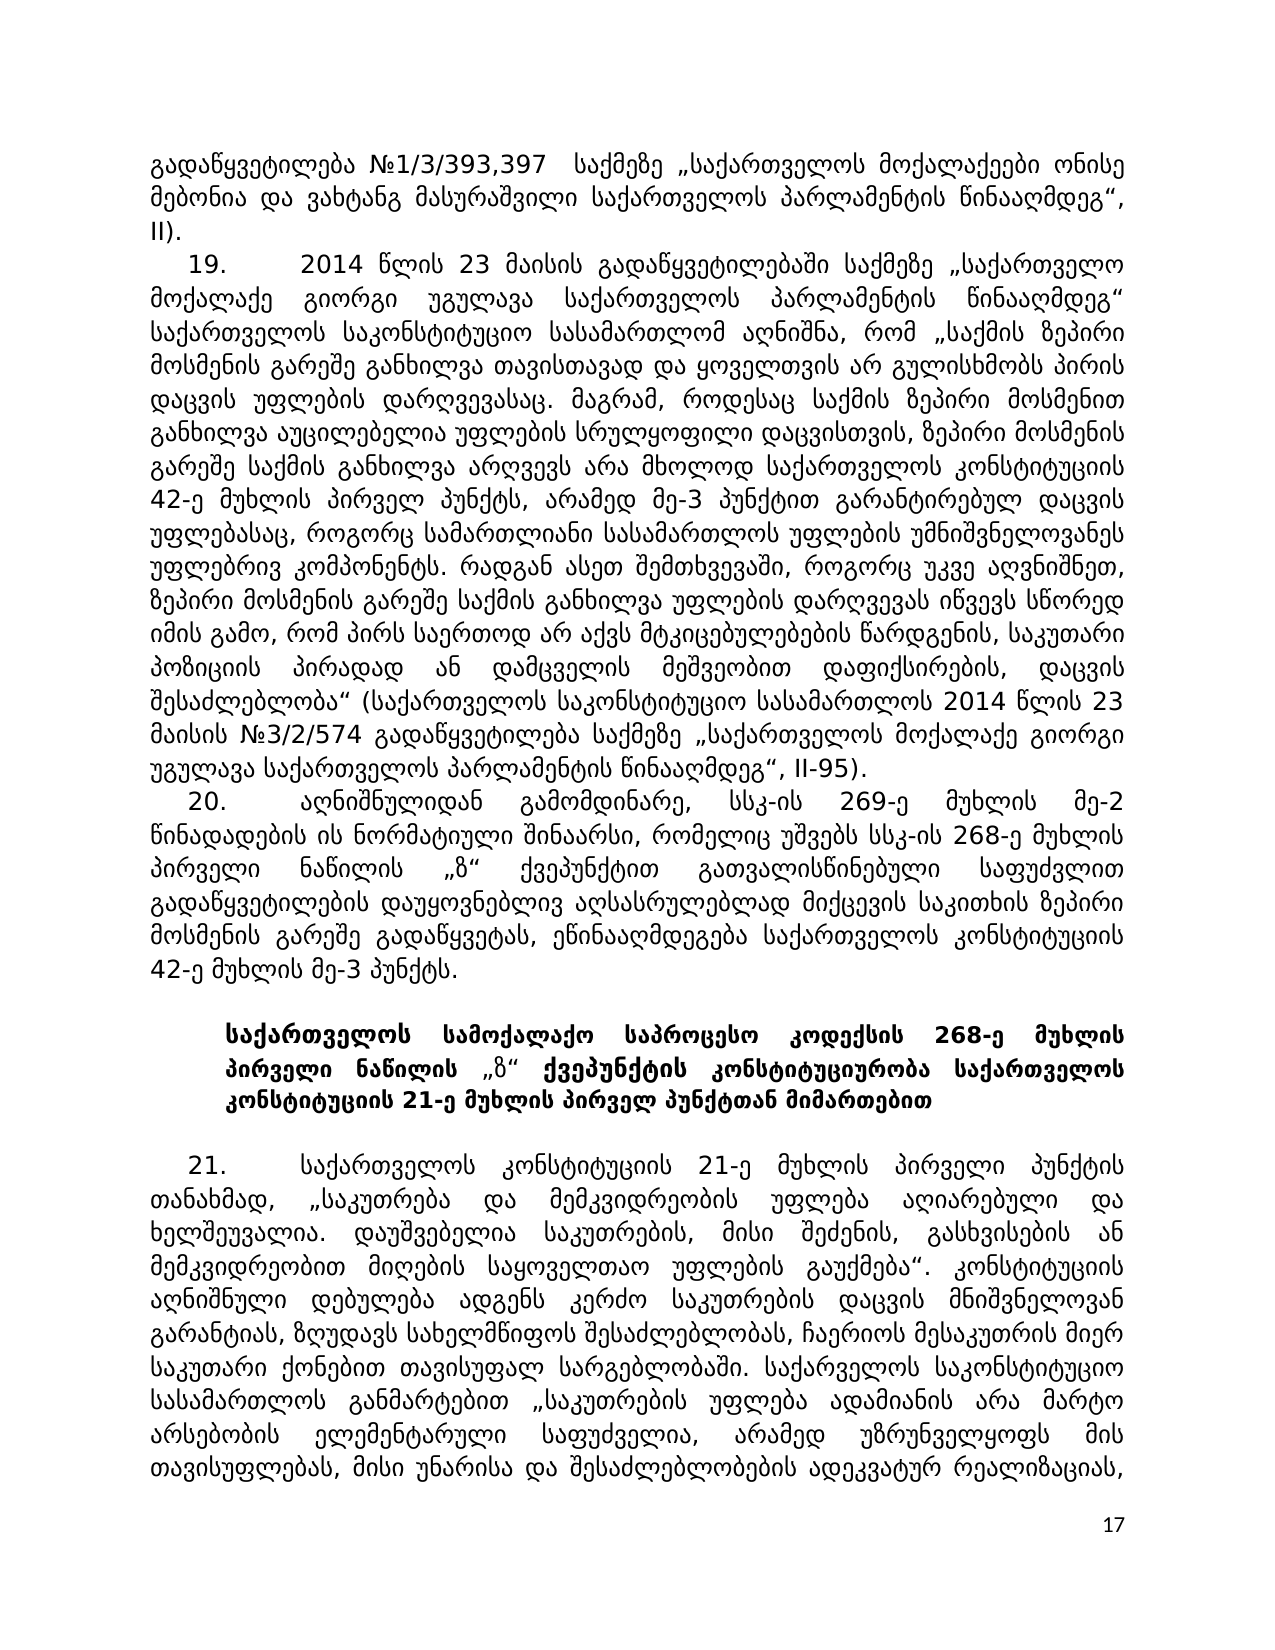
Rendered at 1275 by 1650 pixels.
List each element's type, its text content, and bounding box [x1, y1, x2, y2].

list 2014 წლის 23 მაისის გადაწყვეტილებაში საქმეზე „საქართველო მოქალაქე გიორგი უგულავა საქართველოს პარლამენტის წინააღმდეგ“ საქართველოს საკონსტიტუციო სასამართლომ აღნიშნა, რომ „საქმის ზეპირი მოსმენის გარეშე განხილვა თავისთავად და ყოველთვის არ გულისხმობს პირის დაცვის უფლების დარღვევასაც. მაგრამ, როდესაც საქმის ზეპირი მოსმენით განხილვა აუცილებელია უფლების სრულყოფილი დაცვისთვის, ზეპირი მოსმენის გარეშე საქმის განხილვა არღვევს არა მხოლოდ საქართველოს კონსტიტუციის 42-ე მუხლის პირველ პუნქტს, არამედ მე-3 პუნქტით გარანტირებულ დაცვის უფლებასაც, როგორც სამართლიანი სასამართლოს უფლების უმნიშვნელოვანეს უფლებრივ კომპონენტს. რადგან ასეთ შემთხვევაში, როგორც უკვე აღვნიშნეთ, ზეპირი მოსმენის გარეშე საქმის განხილვა უფლების დარღვევას იწვევს სწორედ იმის გამო, რომ პირს საერთოდ არ აქვს მტკიცებულებების წარდგენის, საკუთარი პოზიციის პირადად ან დამცველის მეშვეობით დაფიქსირების, დაცვის შესაძლებლობა“ (საქართველოს საკონსტიტუციო სასამართლოს 2014 წლის 23 მაისის №3/2/574 გადაწყვეტილება საქმეზე „საქართველოს მოქალაქე გიორგი უგულავა საქართველოს პარლამენტის წინააღმდეგ“, II-95). [150, 251, 1125, 783]
list საქართველოს სამოქალაქო საპროცესო კოდექსის 268-ე მუხლის პირველი ნაწილის „ზ“ ქვეპუნქტის კონსტიტუციურობა საქართველოს კონსტიტუციის 21-ე მუხლის პირველ პუნქტთან მიმართებით [225, 1021, 1125, 1114]
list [150, 150, 1125, 246]
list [150, 1152, 1125, 1483]
list აღნიშნულიდან გამომდინარე, სსკ-ის 269-ე მუხლის მე-2 წინადადების ის ნორმატიული შინაარსი, რომელიც უშვებს სსკ-ის 268-ე მუხლის პირველი ნაწილის „ზ“ ქვეპუნქტით გათვალისწინებული საფუძვლით გადაწყვეტილების დაუყოვნებლივ აღსასრულებლად მიქცევის საკითხის ზეპირი მოსმენის გარეშე გადაწყვეტას, ეწინააღმდეგება საქართველოს კონსტიტუციის 42-ე მუხლის მე-3 პუნქტს. [150, 787, 1125, 984]
